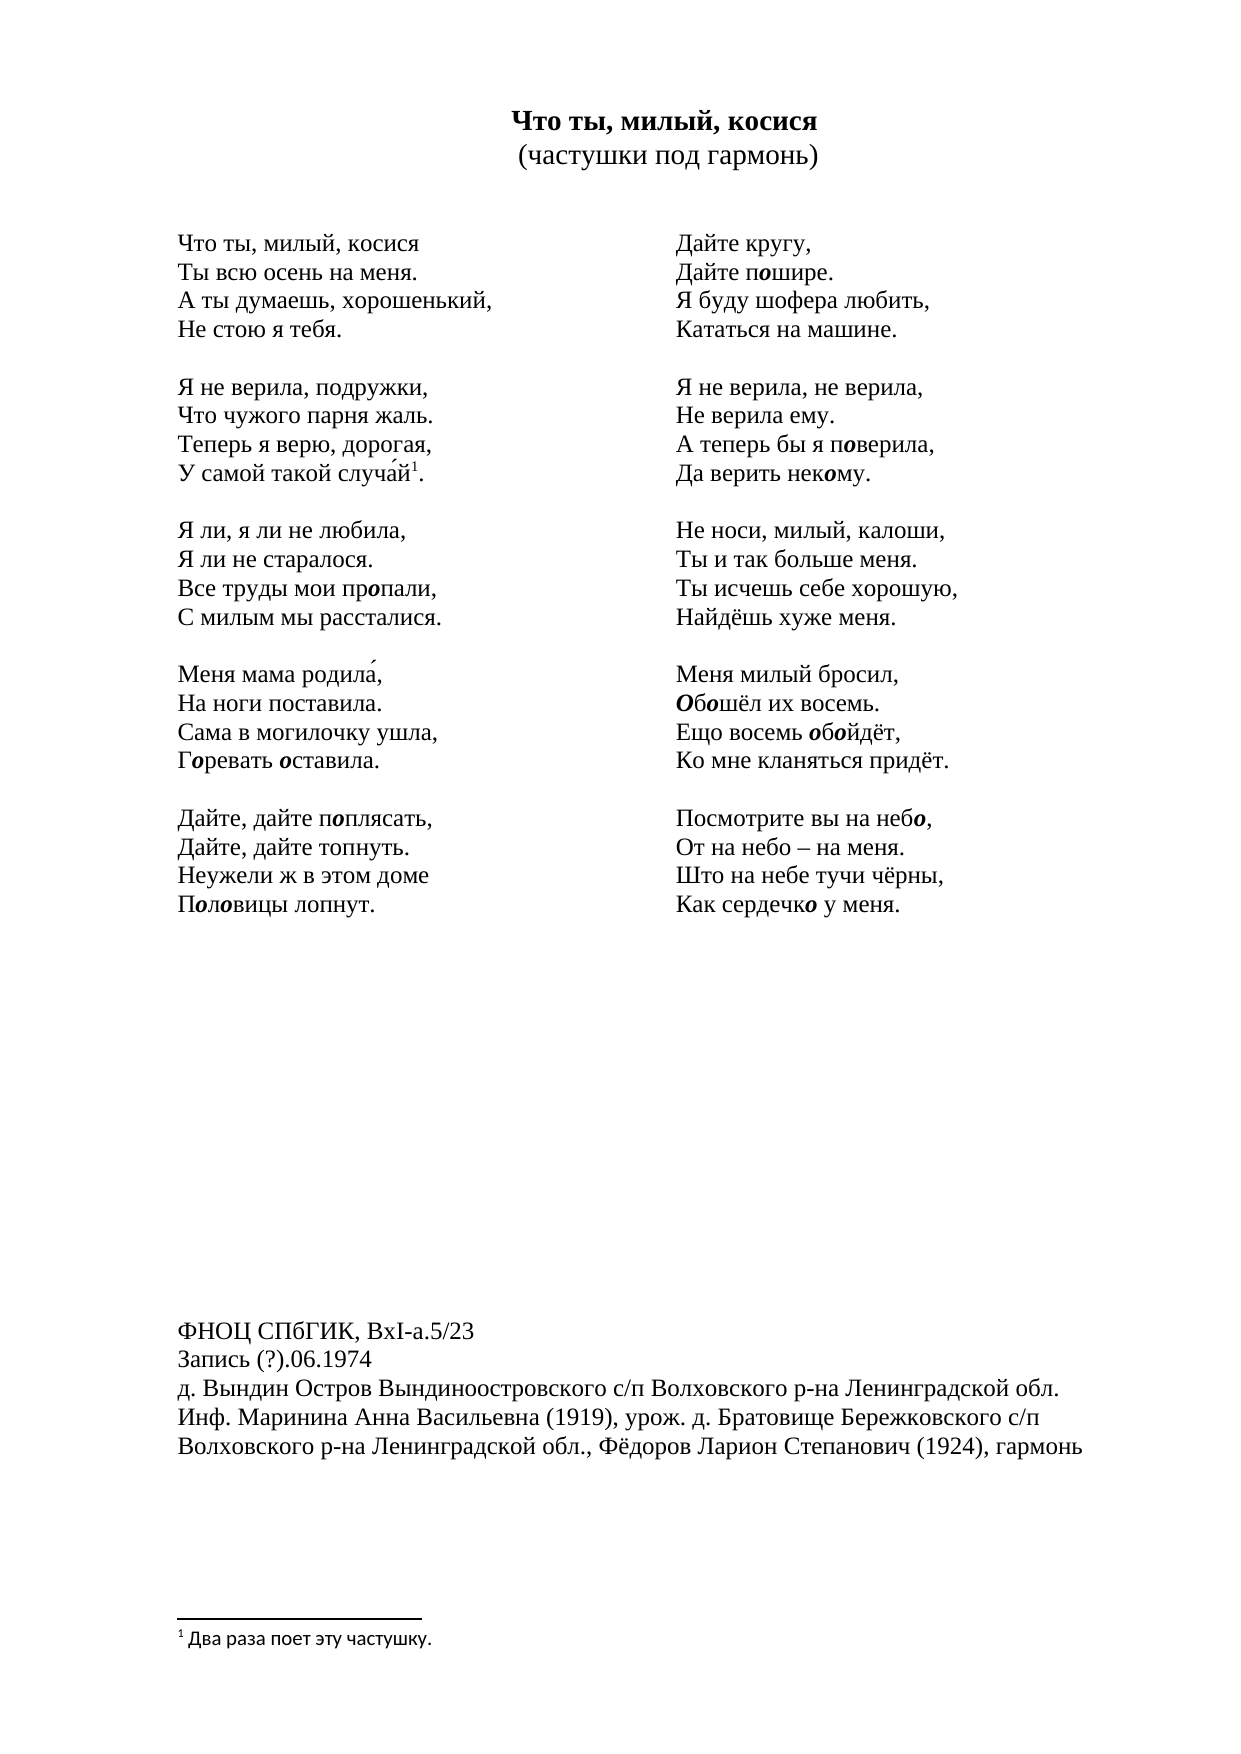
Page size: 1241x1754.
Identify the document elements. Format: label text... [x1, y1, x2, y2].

text Запись (?).06.1974 [177, 1344, 1152, 1373]
table_header Что ты, милый, косися Ты всю осень на меня. А ты думаешь, хорошенький, Не стою я тебя. Я не верила, подружки, Что чужого парня жаль. Теперь я верю, дорогая, У самой такой случа́й. Я ли, я ли не любила, Я ли не старалося. Все труды мои пропали, С милым мы рассталися. Меня мама родила́, На ноги поставила. Сама в могилочку ушла, Горевать оставила. Дайте, дайте поплясать, Дайте, дайте топнуть. Неужели ж в этом доме Половицы лопнут. [166, 228, 664, 947]
text ФНОЦ СПбГИК, ВхI-а.5/23 [177, 1316, 1152, 1344]
text Инф. Маринина Анна Васильевна (1919), урож. д. Братовище Бережковского с/п Волховского р-на Ленинградской обл., Фёдоров Ларион Степанович (1924), гармонь [177, 1402, 1152, 1459]
text Что ты, милый, косися [177, 103, 1152, 137]
text (частушки под гармонь) [177, 137, 1152, 171]
table_header Дайте кругу, Дайте пошире. Я буду шофера любить, Кататься на машине. Я не верила, не верила, Не верила ему. А теперь бы я поверила, Да верить некому. Не носи, милый, калоши, Ты и так больше меня. Ты исчешь себе хорошую, Найдёшь хуже меня. Меня милый бросил, Обошёл их восемь. Ещо восемь обойдёт, Ко мне кланяться придёт. Посмотрите вы на небо, От на небо – на меня. Што на небе тучи чёрны, Как сердечко у меня. [664, 228, 1163, 947]
text д. Вындин Остров Вындиноостровского с/п Волховского р-на Ленинградской обл. [177, 1373, 1152, 1402]
